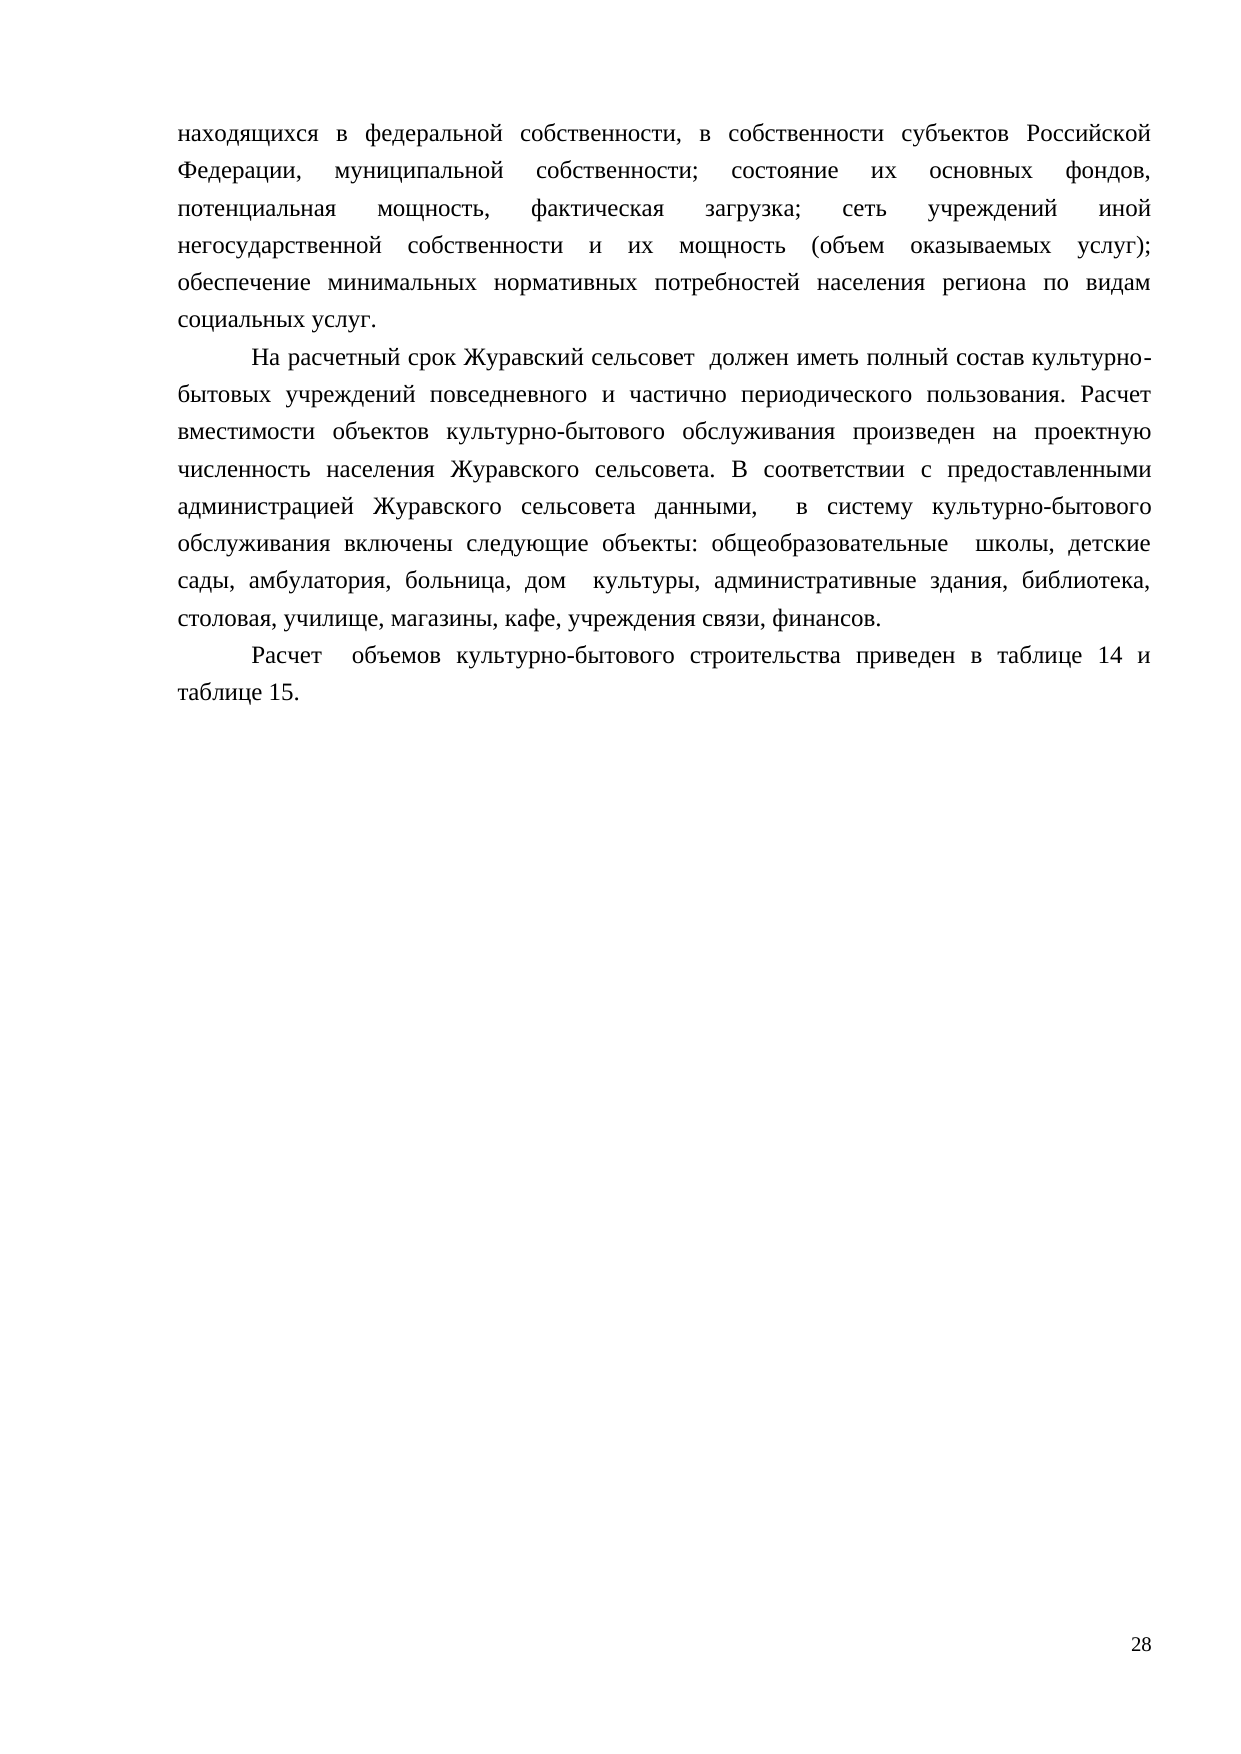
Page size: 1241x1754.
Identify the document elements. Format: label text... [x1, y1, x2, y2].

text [177, 118, 1152, 333]
text На расчетный срок Журавский сельсовет должен иметь полный состав культурно-бытовых учреждений повседневного и частично периодического пользования. Расчет вместимости объектов культурно-бытового обслуживания произведен на проектную численность населения Журавского сельсовета. В соответствии с предоставленными администрацией Журавского сельсовета данными, в систему культурно-бытового обслуживания включены следующие объекты: общеобразовательные школы, детские сады, амбулатория, больница, дом культуры, административные здания, библиотека, столовая, училище, магазины, кафе, учреждения связи, финансов. [177, 342, 1152, 632]
text Расчет объемов культурно-бытового строительства приведен в таблице 14 и таблице 15. [177, 640, 1152, 706]
